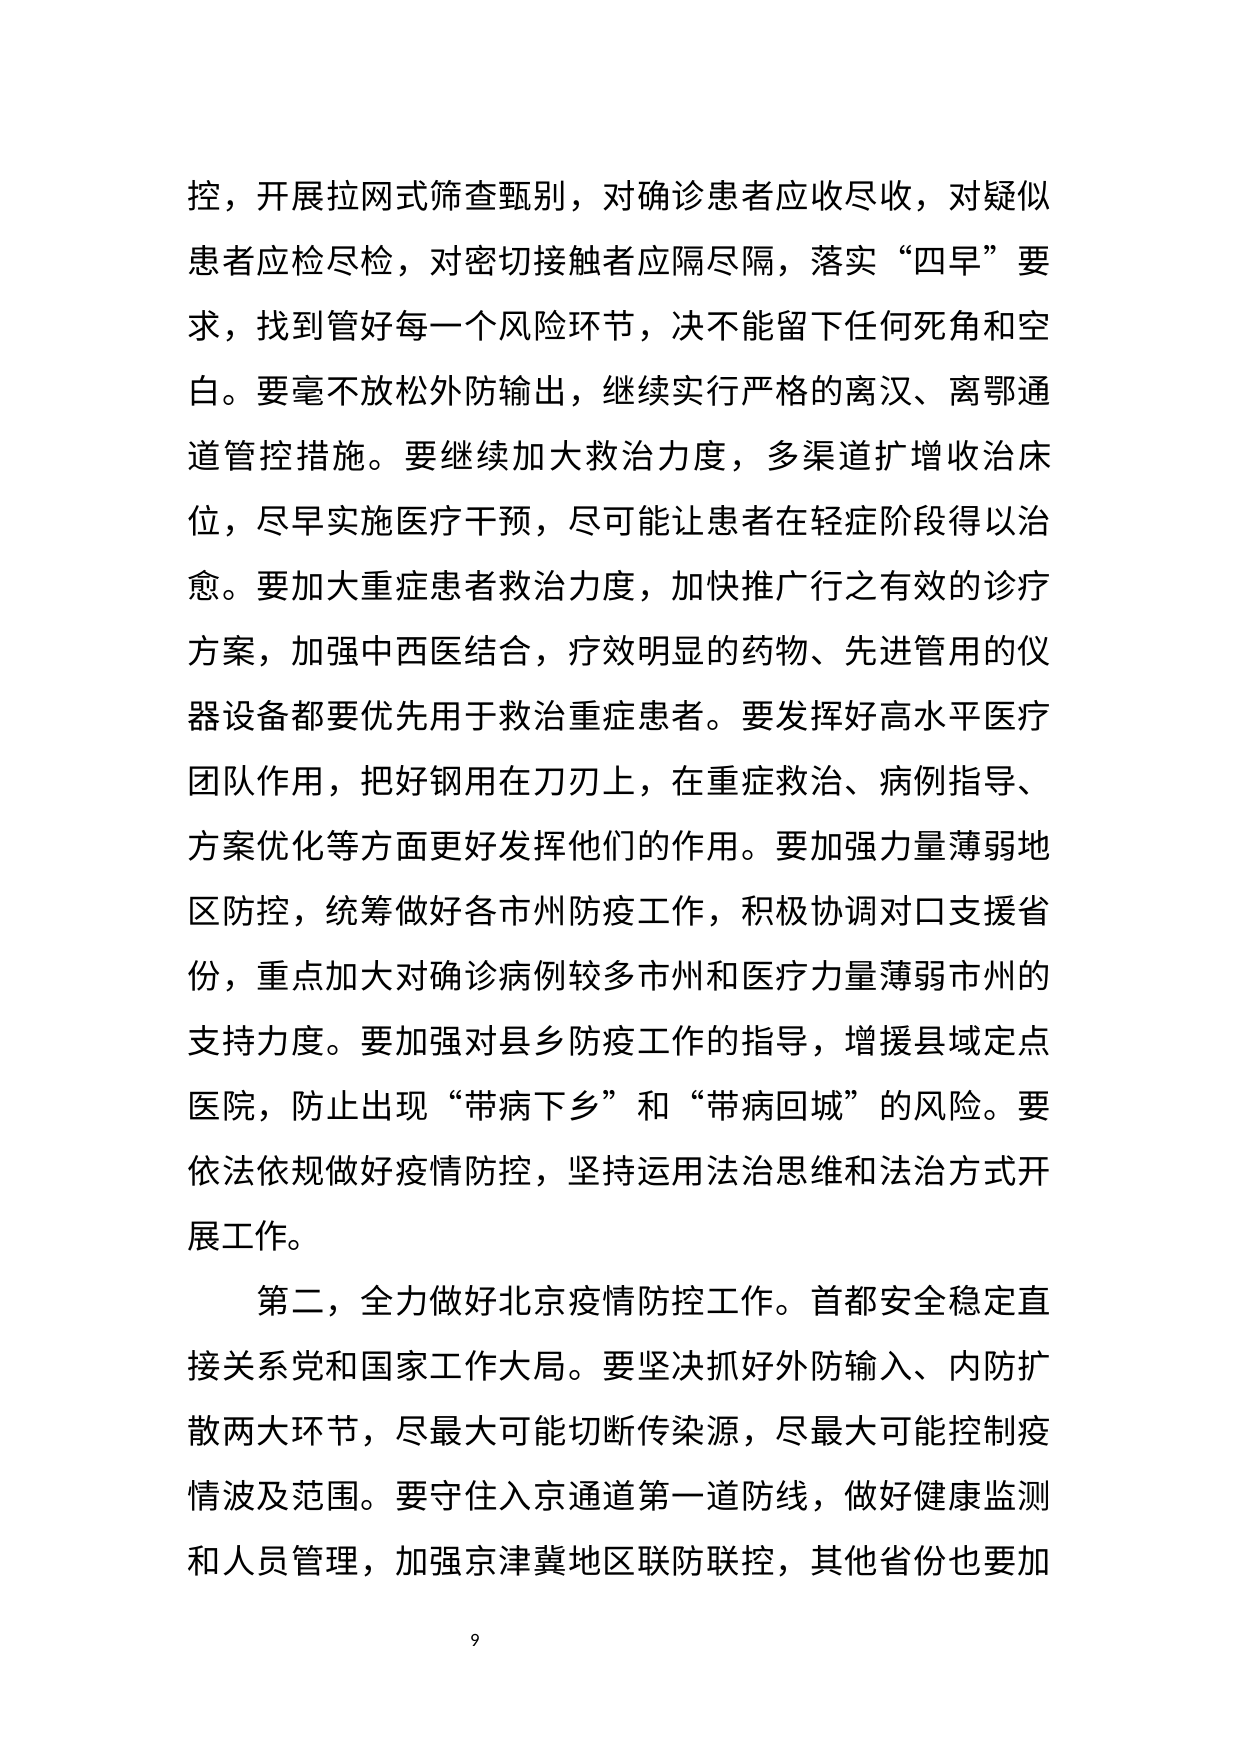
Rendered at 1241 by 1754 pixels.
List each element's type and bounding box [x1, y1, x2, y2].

text [187, 162, 1053, 1267]
text [187, 1267, 1053, 1592]
